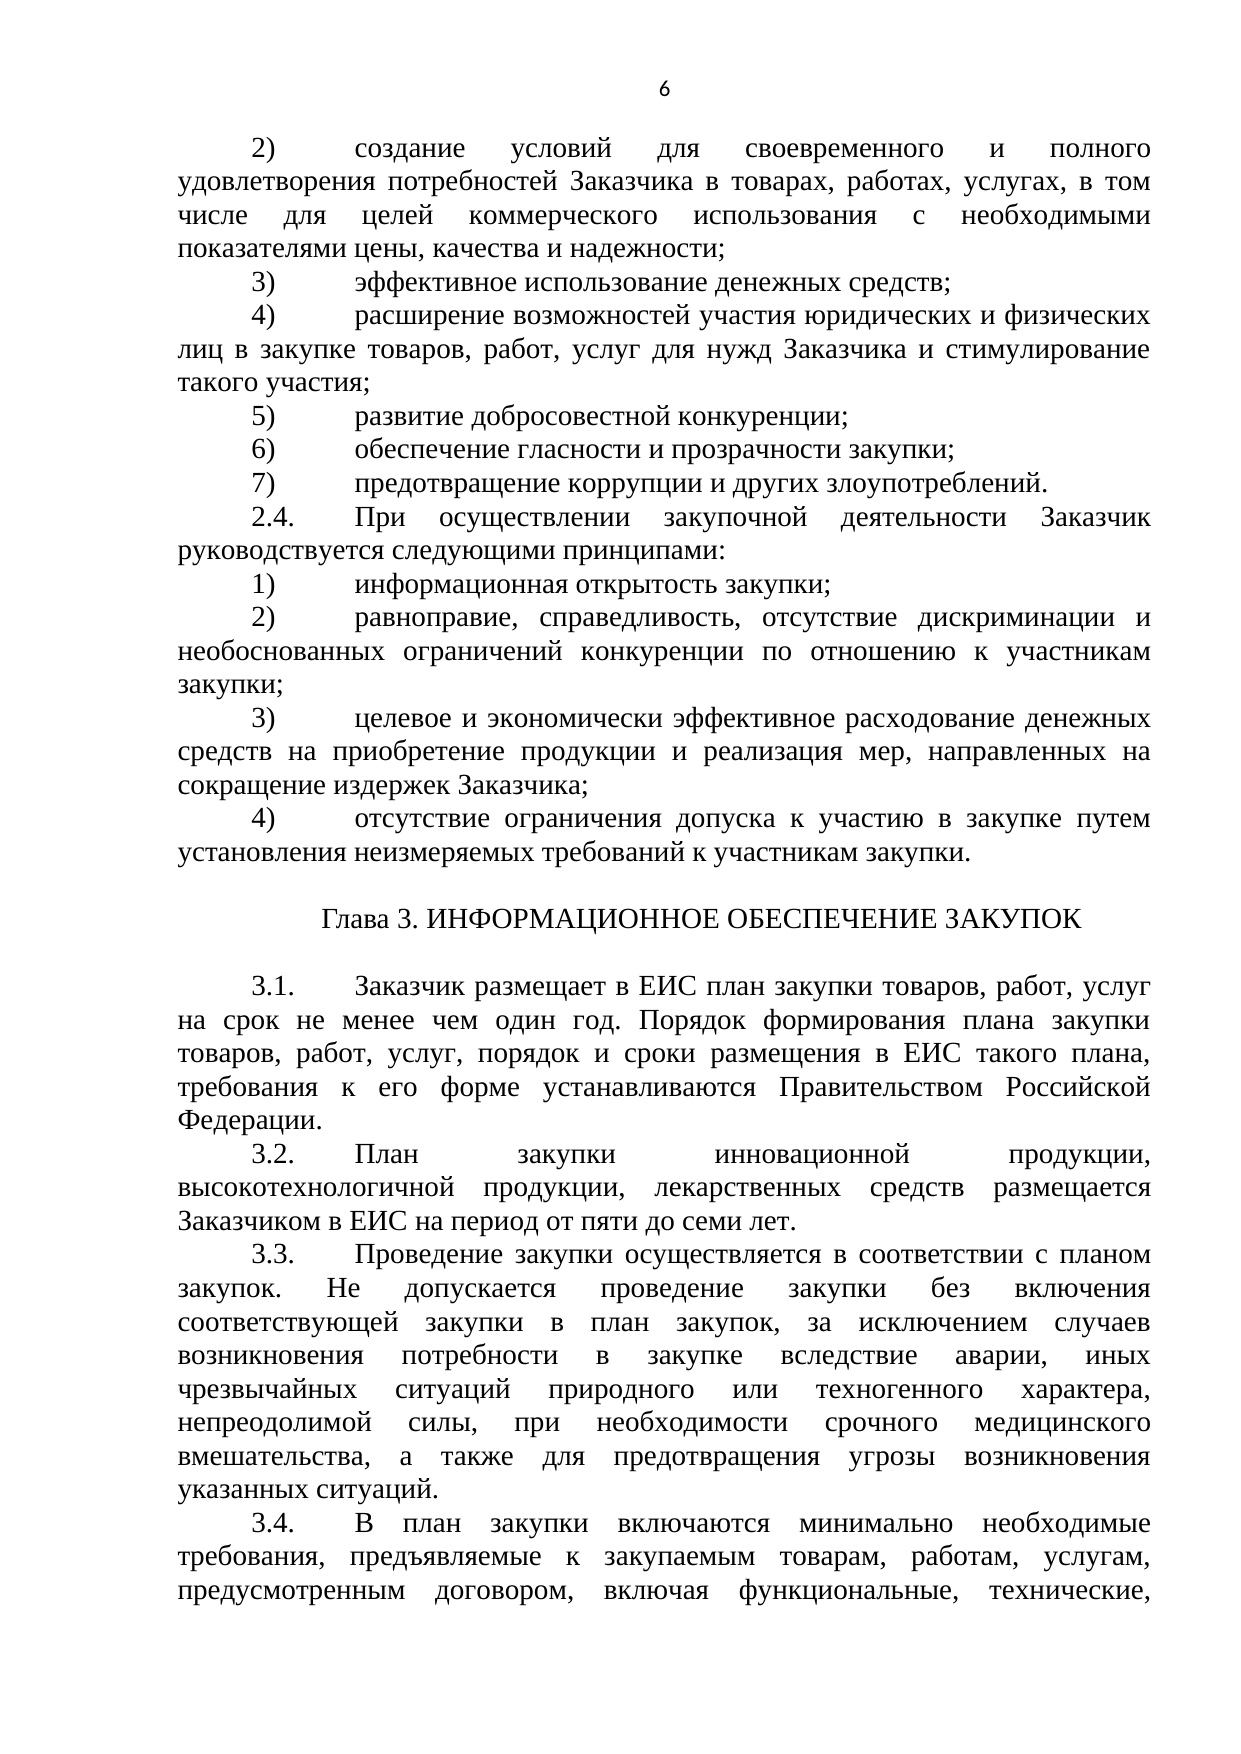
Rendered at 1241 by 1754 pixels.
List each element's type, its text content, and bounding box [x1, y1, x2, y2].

text 2) создание условий для своевременного и полного удовлетворения потребностей Заказчика в товарах, работах, услугах, в том числе для целей коммерческого использования с необходимыми показателями цены, качества и надежности; [177, 130, 1152, 264]
text 6) обеспечение гласности и прозрачности закупки; [177, 432, 1152, 465]
text 5) развитие добросовестной конкуренции; [177, 398, 1152, 432]
text 7) предотвращение коррупции и других злоупотреблений. [177, 465, 1152, 499]
text 3) целевое и экономически эффективное расходование денежных средств на приобретение продукции и реализация мер, направленных на сокращение издержек Заказчика; [177, 700, 1152, 801]
text 2) равноправие, справедливость, отсутствие дискриминации и необоснованных ограничений конкуренции по отношению к участникам закупки; [177, 599, 1152, 700]
text 1) информационная открытость закупки; [177, 566, 1152, 599]
list Проведение закупки осуществляется в соответствии с планом закупок. Не допускается проведение закупки без включения соответствующей закупки в план закупок, за исключением случаев возникновения потребности в закупке вследствие аварии, иных чрезвычайных ситуаций природного или техногенного характера, непреодолимой силы, при необходимости срочного медицинского вмешательства, а также для предотвращения угрозы возникновения указанных ситуаций. [177, 1237, 1152, 1505]
list План закупки инновационной продукции, высокотехнологичной продукции, лекарственных средств размещается Заказчиком в ЕИС на период от пяти до семи лет. [177, 1136, 1152, 1237]
text Глава 3. ИНФОРМАЦИОННОЕ ОБЕСПЕЧЕНИЕ ЗАКУПОК [177, 901, 1152, 935]
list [177, 1505, 1152, 1606]
text 4) отсутствие ограничения допуска к участию в закупке путем установления неизмеряемых требований к участникам закупки. [177, 801, 1152, 868]
list Заказчик размещает в ЕИС план закупки товаров, работ, услуг на срок не менее чем один год. Порядок формирования плана закупки товаров, работ, услуг, порядок и сроки размещения в ЕИС такого плана, требования к его форме устанавливаются Правительством Российской Федерации. [177, 968, 1152, 1136]
list При осуществлении закупочной деятельности Заказчик руководствуется следующими принципами: [177, 499, 1152, 566]
text 3) эффективное использование денежных средств; [177, 264, 1152, 297]
text 4) расширение возможностей участия юридических и физических лиц в закупке товаров, работ, услуг для нужд Заказчика и стимулирование такого участия; [177, 297, 1152, 398]
